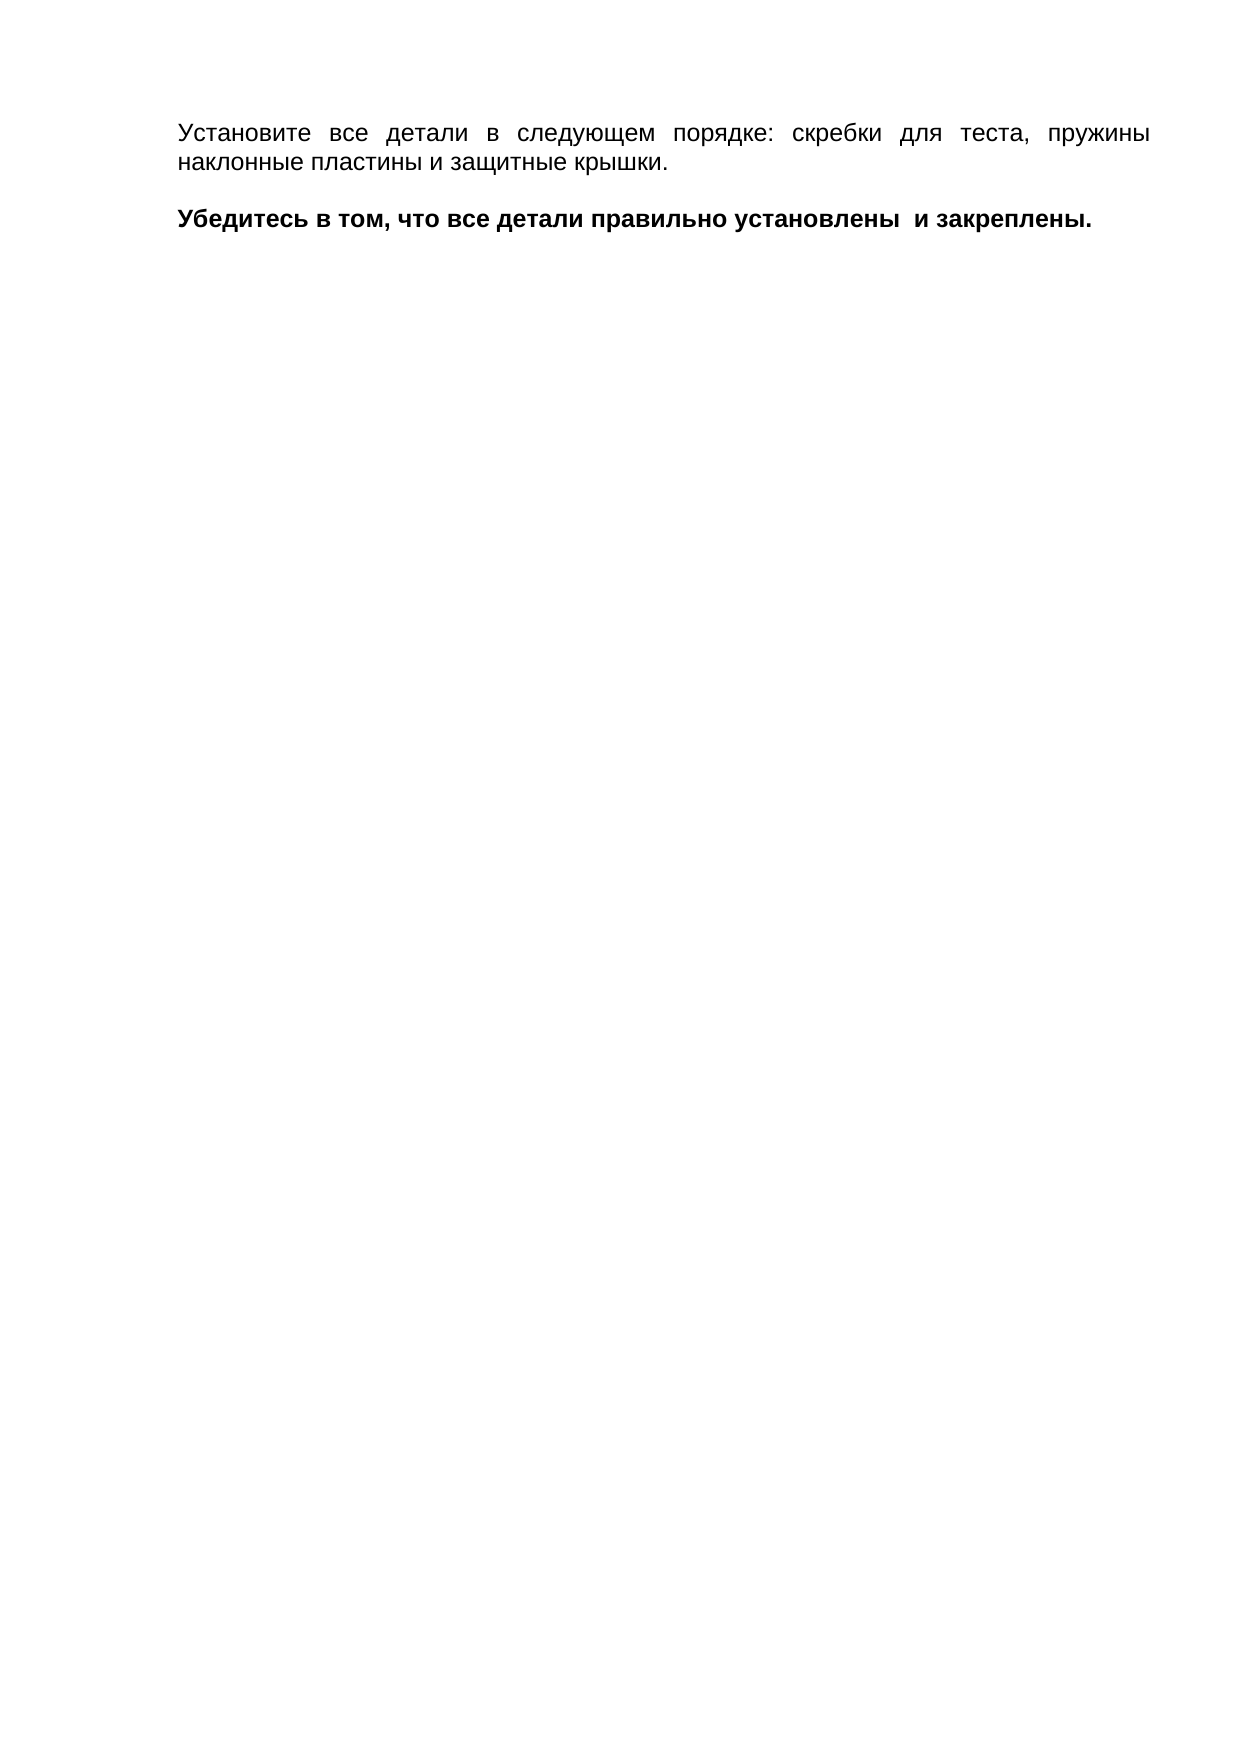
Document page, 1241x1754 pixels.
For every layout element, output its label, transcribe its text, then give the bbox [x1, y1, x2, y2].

text Установите все детали в следующем порядке: скребки для теста, пружины наклонные пластины и защитные крышки. [177, 118, 1152, 176]
text Убедитесь в том, что все детали правильно установлены и закреплены. [177, 204, 1152, 233]
